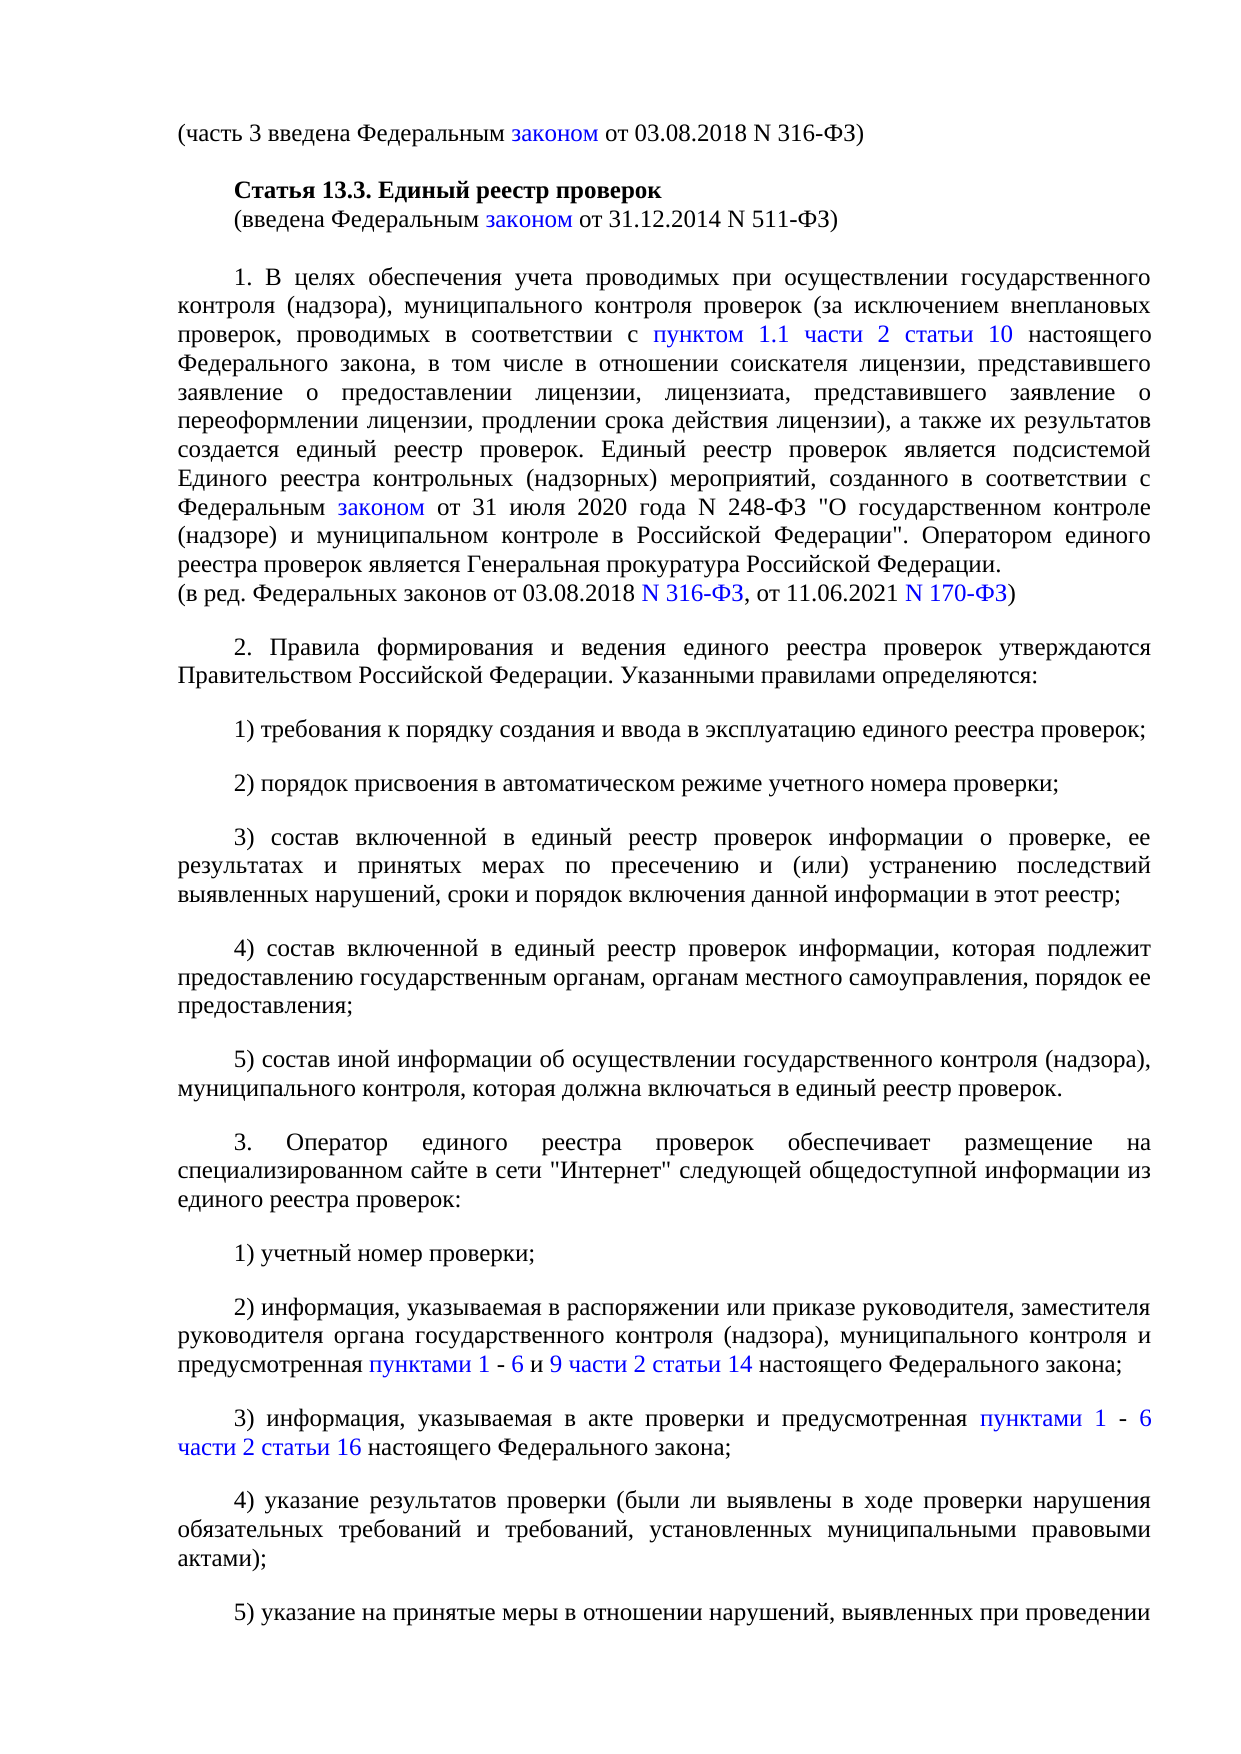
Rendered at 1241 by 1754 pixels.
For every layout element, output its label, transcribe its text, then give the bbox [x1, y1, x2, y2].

text 3. Оператор единого реестра проверок обеспечивает размещение на специализированном сайте в сети "Интернет" следующей общедоступной информации из единого реестра проверок: [177, 1127, 1152, 1213]
text 1) требования к порядку создания и ввода в эксплуатацию единого реестра проверок; [177, 714, 1152, 743]
text 3) информация, указываемая в акте проверки и предусмотренная пунктами 1 - 6 части 2 статьи 16 настоящего Федерального закона; [177, 1403, 1152, 1461]
text 2) порядок присвоения в автоматическом режиме учетного номера проверки; [177, 768, 1152, 797]
text 2. Правила формирования и ведения единого реестра проверок утверждаются Правительством Российской Федерации. Указанными правилами определяются: [177, 632, 1152, 689]
text 1. В целях обеспечения учета проводимых при осуществлении государственного контроля (надзора), муниципального контроля проверок (за исключением внеплановых проверок, проводимых в соответствии с пунктом 1.1 части 2 статьи 10 настоящего Федерального закона, в том числе в отношении соискателя лицензии, представившего заявление о предоставлении лицензии, лицензиата, представившего заявление о переоформлении лицензии, продлении срока действия лицензии), а также их результатов создается единый реестр проверок. Единый реестр проверок является подсистемой Единого реестра контрольных (надзорных) мероприятий, созданного в соответствии с Федеральным законом от 31 июля 2020 года N 248-ФЗ "О государственном контроле (надзоре) и муниципальном контроле в Российской Федерации". Оператором единого реестра проверок является Генеральная прокуратура Российской Федерации. [177, 262, 1152, 578]
text 5) состав иной информации об осуществлении государственного контроля (надзора), муниципального контроля, которая должна включаться в единый реестр проверок. [177, 1044, 1152, 1102]
text (часть 3 введена Федеральным законом от 03.08.2018 N 316-ФЗ) [177, 118, 1152, 147]
title Статья 13.3. Единый реестр проверок [177, 176, 1152, 204]
text (введена Федеральным законом от 31.12.2014 N 511-ФЗ) [177, 204, 1152, 233]
text 3) состав включенной в единый реестр проверок информации о проверке, ее результатах и принятых мерах по пресечению и (или) устранению последствий выявленных нарушений, сроки и порядок включения данной информации в этот реестр; [177, 822, 1152, 908]
text 4) указание результатов проверки (были ли выявлены в ходе проверки нарушения обязательных требований и требований, установленных муниципальными правовыми актами); [177, 1486, 1152, 1572]
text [177, 1597, 1152, 1626]
text 2) информация, указываемая в распоряжении или приказе руководителя, заместителя руководителя органа государственного контроля (надзора), муниципального контроля и предусмотренная пунктами 1 - 6 и 9 части 2 статьи 14 настоящего Федерального закона; [177, 1292, 1152, 1378]
text 4) состав включенной в единый реестр проверок информации, которая подлежит предоставлению государственным органам, органам местного самоуправления, порядок ее предоставления; [177, 933, 1152, 1019]
text 1) учетный номер проверки; [177, 1238, 1152, 1267]
text (в ред. Федеральных законов от 03.08.2018 N 316-ФЗ, от 11.06.2021 N 170-ФЗ) [177, 578, 1152, 607]
